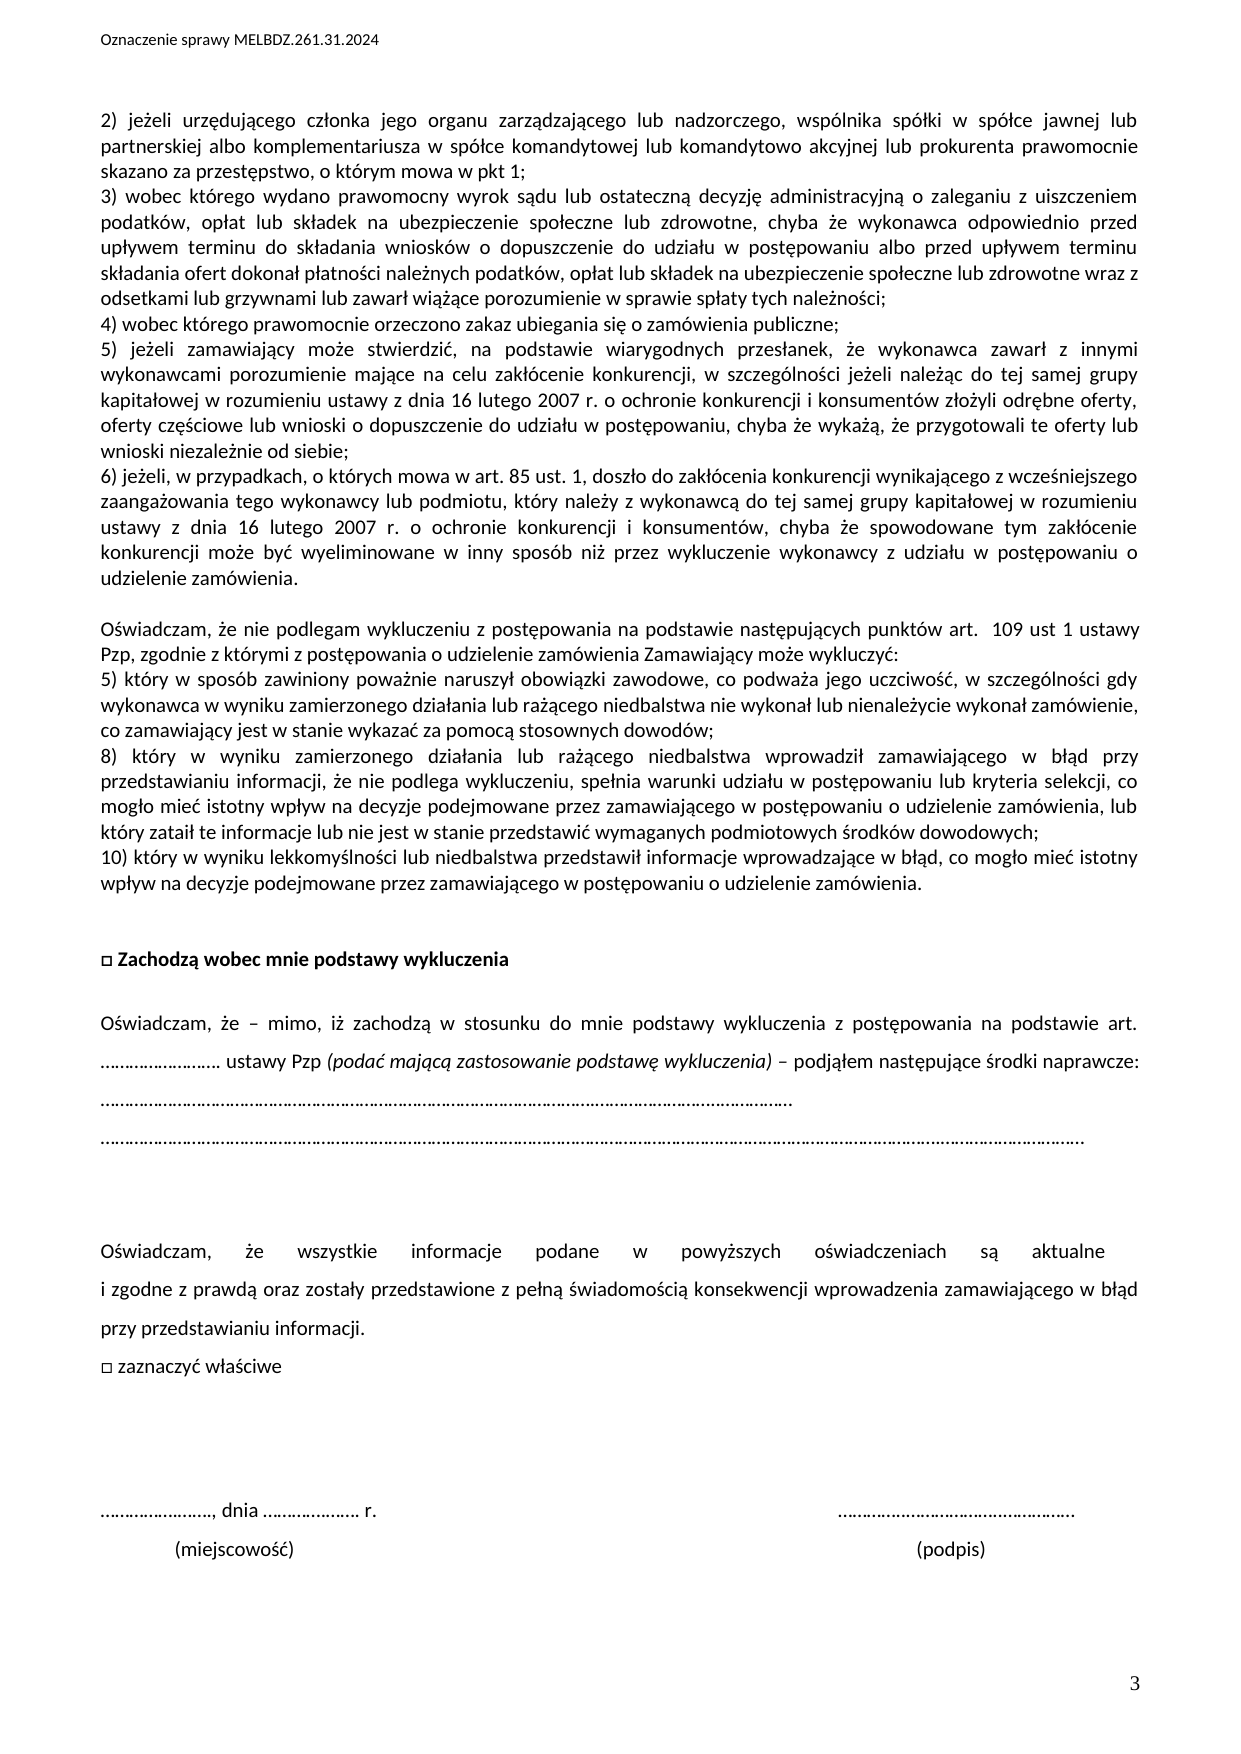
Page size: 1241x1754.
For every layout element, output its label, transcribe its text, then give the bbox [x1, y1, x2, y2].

text □ zaznaczyć właściwe [100, 1353, 1140, 1378]
text 3) wobec którego wydano prawomocny wyrok sądu lub ostateczną decyzję administracyjną o zaleganiu z uiszczeniem podatków, opłat lub składek na ubezpieczenie społeczne lub zdrowotne, chyba że wykonawca odpowiednio przed upływem terminu do składania wniosków o dopuszczenie do udziału w postępowaniu albo przed upływem terminu składania ofert dokonał płatności należnych podatków, opłat lub składek na ubezpieczenie społeczne lub zdrowotne wraz z odsetkami lub grzywnami lub zawarł wiążące porozumienie w sprawie spłaty tych należności; [100, 184, 1140, 311]
text 5) który w sposób zawiniony poważnie naruszył obowiązki zawodowe, co podważa jego uczciwość, w szczególności gdy wykonawca w wyniku zamierzonego działania lub rażącego niedbalstwa nie wykonał lub nienależycie wykonał zamówienie, co zamawiający jest w stanie wykazać za pomocą stosownych dowodów; [100, 667, 1140, 743]
text 4) wobec którego prawomocnie orzeczono zakaz ubiegania się o zamówienia publiczne; [100, 311, 1140, 336]
text Oświadczam, że – mimo, iż zachodzą w stosunku do mnie podstawy wykluczenia z postępowania na podstawie art. ……………………. ustawy Pzp (podać mającą zastosowanie podstawę wykluczenia) – podjąłem następujące środki naprawcze: ………………………………………………………………………………………….……………………..…………… [100, 1010, 1140, 1111]
text Oświadczam, że wszystkie informacje podane w powyższych oświadczeniach są aktualne i zgodne z prawdą oraz zostały przedstawione z pełną świadomością konsekwencji wprowadzenia zamawiającego w błąd przy przedstawianiu informacji. [100, 1238, 1140, 1340]
text 10) który w wyniku lekkomyślności lub niedbalstwa przedstawił informacje wprowadzające w błąd, co mogło mieć istotny wpływ na decyzje podejmowane przez zamawiającego w postępowaniu o udzielenie zamówienia. [100, 844, 1140, 895]
text ………………………………………………………………………………………………………………………………………………………….………………………… [100, 1124, 1140, 1149]
text 5) jeżeli zamawiający może stwierdzić, na podstawie wiarygodnych przesłanek, że wykonawca zawarł z innymi wykonawcami porozumienie mające na celu zakłócenie konkurencji, w szczególności jeżeli należąc do tej samej grupy kapitałowej w rozumieniu ustawy z dnia 16 lutego 2007 r. o ochronie konkurencji i konsumentów złożyli odrębne oferty, oferty częściowe lub wnioski o dopuszczenie do udziału w postępowaniu, chyba że wykażą, że przygotowali te oferty lub wnioski niezależnie od siebie; [100, 336, 1140, 463]
text □ Zachodzą wobec mnie podstawy wykluczenia [100, 946, 1140, 972]
text 8) który w wyniku zamierzonego działania lub rażącego niedbalstwa wprowadził zamawiającego w błąd przy przedstawianiu informacji, że nie podlega wykluczeniu, spełnia warunki udziału w postępowaniu lub kryteria selekcji, co mogło mieć istotny wpływ na decyzje podejmowane przez zamawiającego w postępowaniu o udzielenie zamówienia, lub który zataił te informacje lub nie jest w stanie przedstawić wymaganych podmiotowych środków dowodowych; [100, 743, 1140, 844]
text (miejscowość) (podpis) [100, 1536, 1140, 1561]
text Oświadczam, że nie podlegam wykluczeniu z postępowania na podstawie następujących punktów art. 109 ust 1 ustawy Pzp, zgodnie z którymi z postępowania o udzielenie zamówienia Zamawiający może wykluczyć: [100, 616, 1140, 667]
text 6) jeżeli, w przypadkach, o których mowa w art. 85 ust. 1, doszło do zakłócenia konkurencji wynikającego z wcześniejszego zaangażowania tego wykonawcy lub podmiotu, który należy z wykonawcą do tej samej grupy kapitałowej w rozumieniu ustawy z dnia 16 lutego 2007 r. o ochronie konkurencji i konsumentów, chyba że spowodowane tym zakłócenie konkurencji może być wyeliminowane w inny sposób niż przez wykluczenie wykonawcy z udziału w postępowaniu o udzielenie zamówienia. [100, 463, 1140, 590]
text 2) jeżeli urzędującego członka jego organu zarządzającego lub nadzorczego, wspólnika spółki w spółce jawnej lub partnerskiej albo komplementariusza w spółce komandytowej lub komandytowo akcyjnej lub prokurenta prawomocnie skazano za przestępstwo, o którym mowa w pkt 1; [100, 107, 1140, 184]
text …………….……., dnia ………….……. r. …………..………………..…………… [100, 1498, 1140, 1523]
